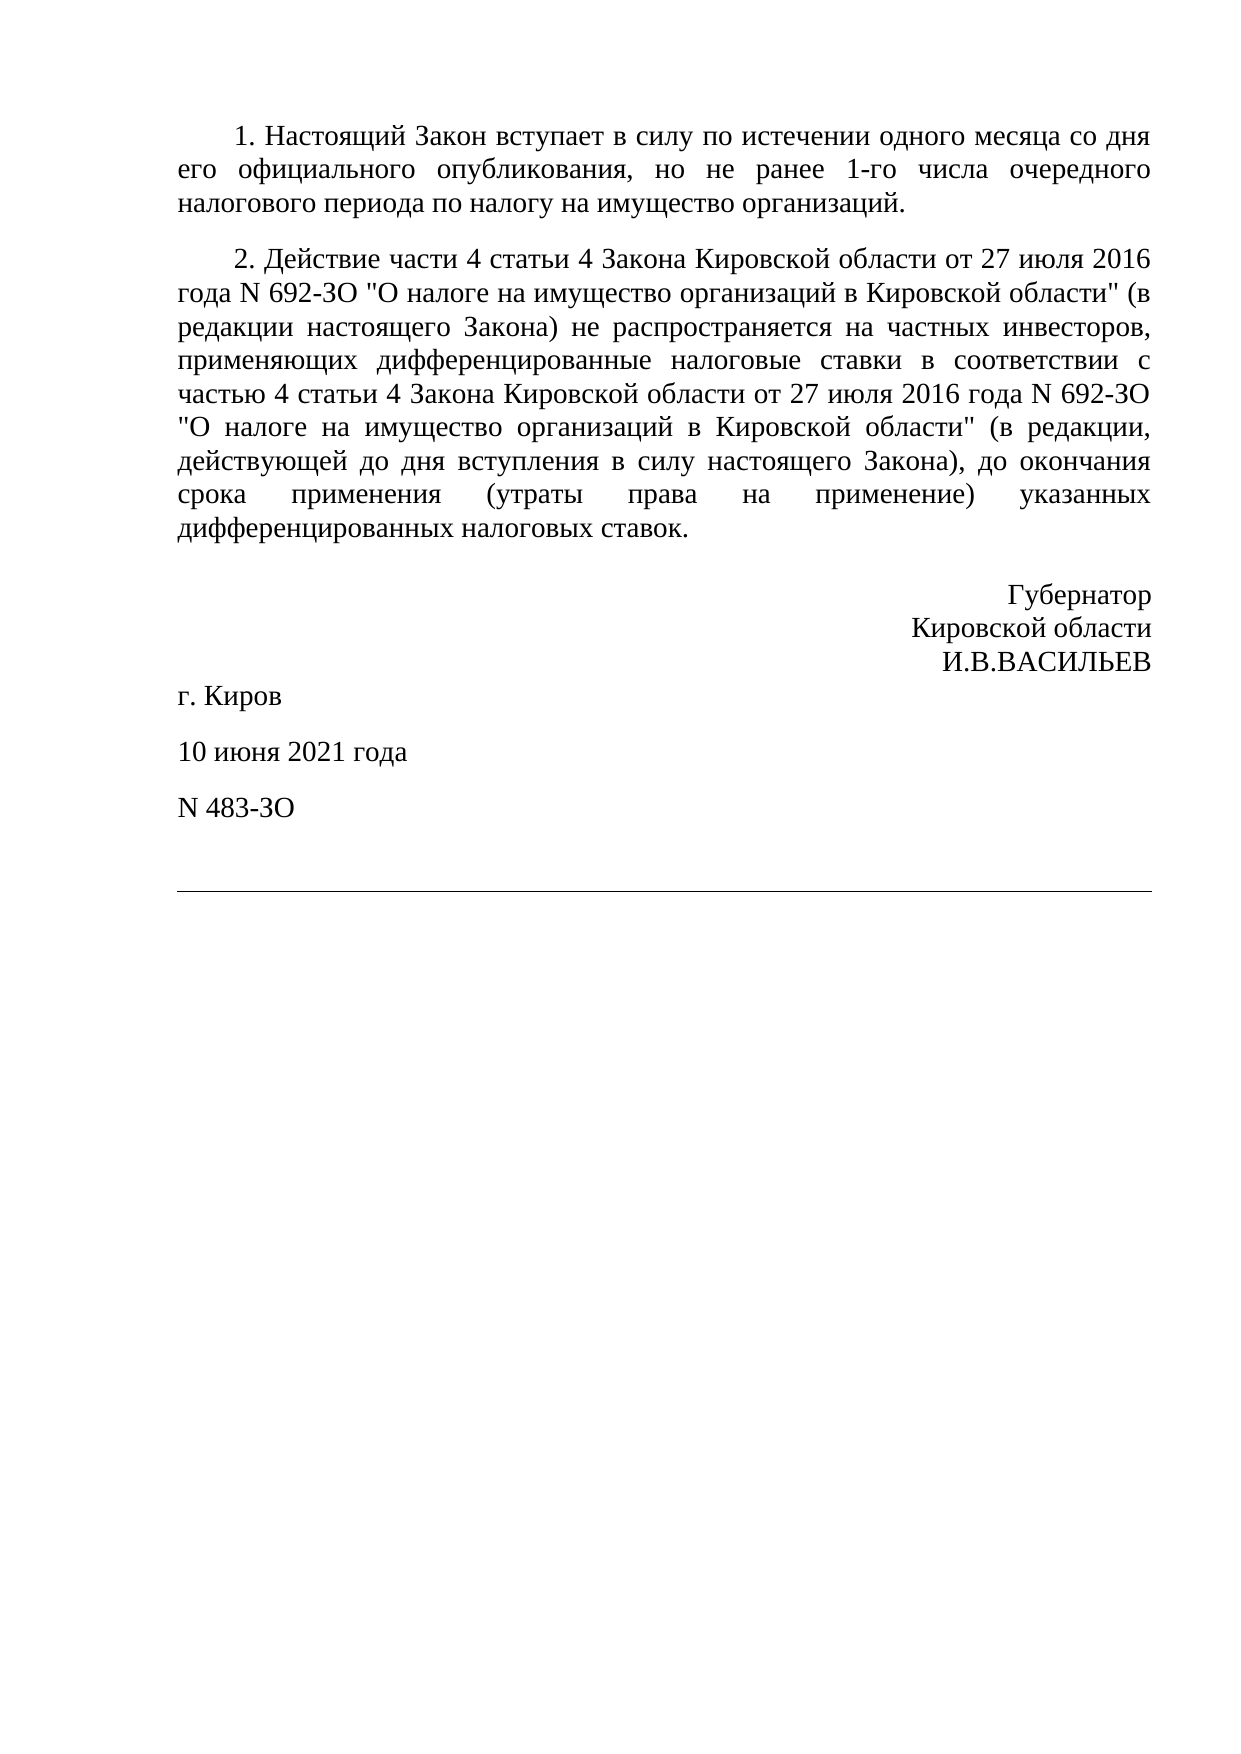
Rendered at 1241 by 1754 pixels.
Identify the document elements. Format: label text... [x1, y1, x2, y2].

text г. Киров [177, 678, 1152, 711]
text N 483-ЗО [177, 791, 1152, 824]
text 2. Действие части 4 статьи 4 Закона Кировской области от 27 июля 2016 года N 692-ЗО "О налоге на имущество организаций в Кировской области" (в редакции настоящего Закона) не распространяется на частных инвесторов, применяющих дифференцированные налоговые ставки в соответствии с частью 4 статьи 4 Закона Кировской области от 27 июля 2016 года N 692-ЗО "О налоге на имущество организаций в Кировской области" (в редакции, действующей до дня вступления в силу настоящего Закона), до окончания срока применения (утраты права на применение) указанных дифференцированных налоговых ставок. [177, 242, 1152, 543]
text Кировской области [177, 611, 1152, 644]
text 10 июня 2021 года [177, 734, 1152, 768]
text 1. Настоящий Закон вступает в силу по истечении одного месяца со дня его официального опубликования, но не ранее 1-го числа очередного налогового периода по налогу на имущество организаций. [177, 118, 1152, 219]
text И.В.ВАСИЛЬЕВ [177, 644, 1152, 678]
text Губернатор [177, 577, 1152, 611]
